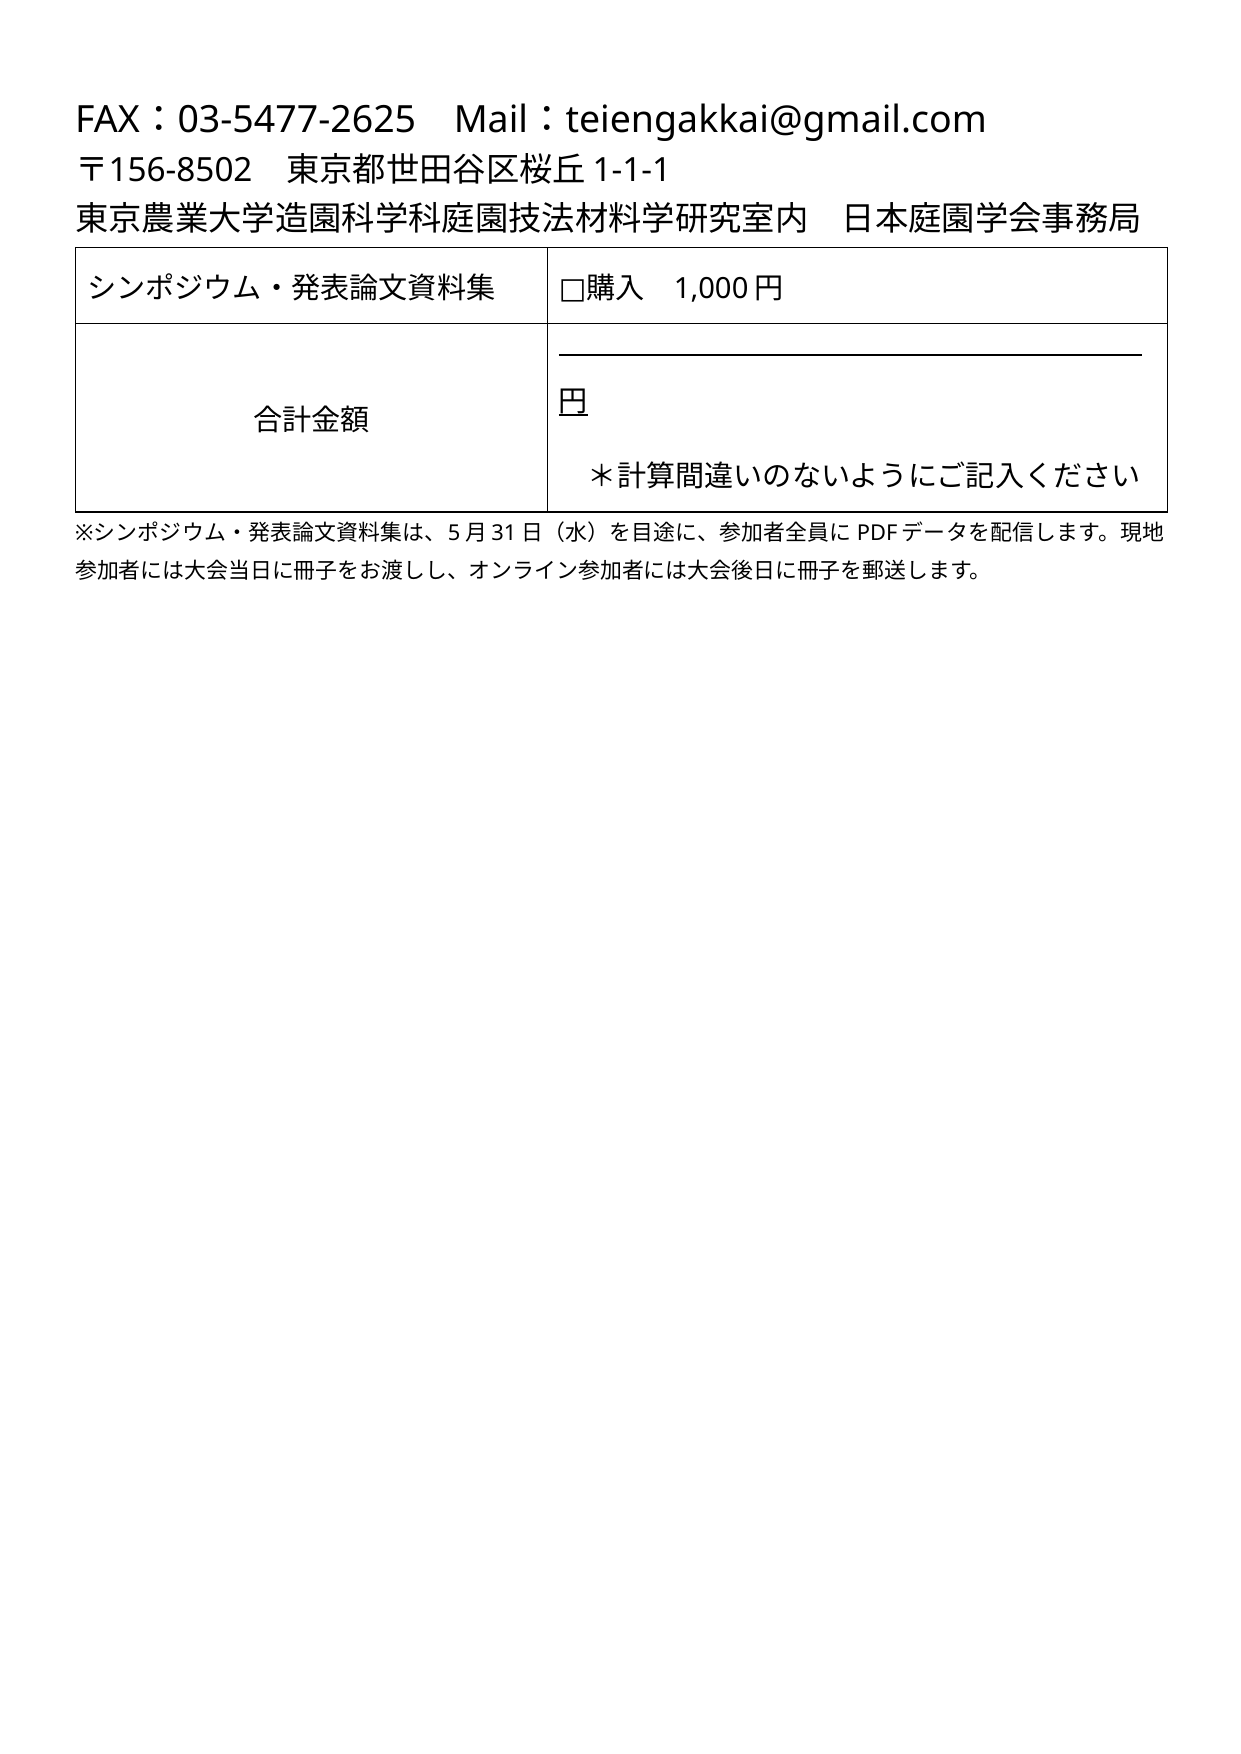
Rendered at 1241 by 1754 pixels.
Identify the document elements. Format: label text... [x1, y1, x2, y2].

table_cell シンポジウム・発表論文資料集 [76, 248, 547, 323]
text ※シンポジウム・発表論文資料集は、5月31日（水）を目途に、参加者全員にPDFデータを配信します。現地参加者には大会当日に冊子をお渡しし、オンライン参加者には大会後日に冊子を郵送します。 [75, 513, 1165, 587]
table_cell 円 ＊計算間違いのないようにご記入ください [548, 324, 1167, 511]
table_cell □購入 1,000円 [548, 248, 1167, 323]
table_cell 合計金額 [76, 324, 547, 511]
